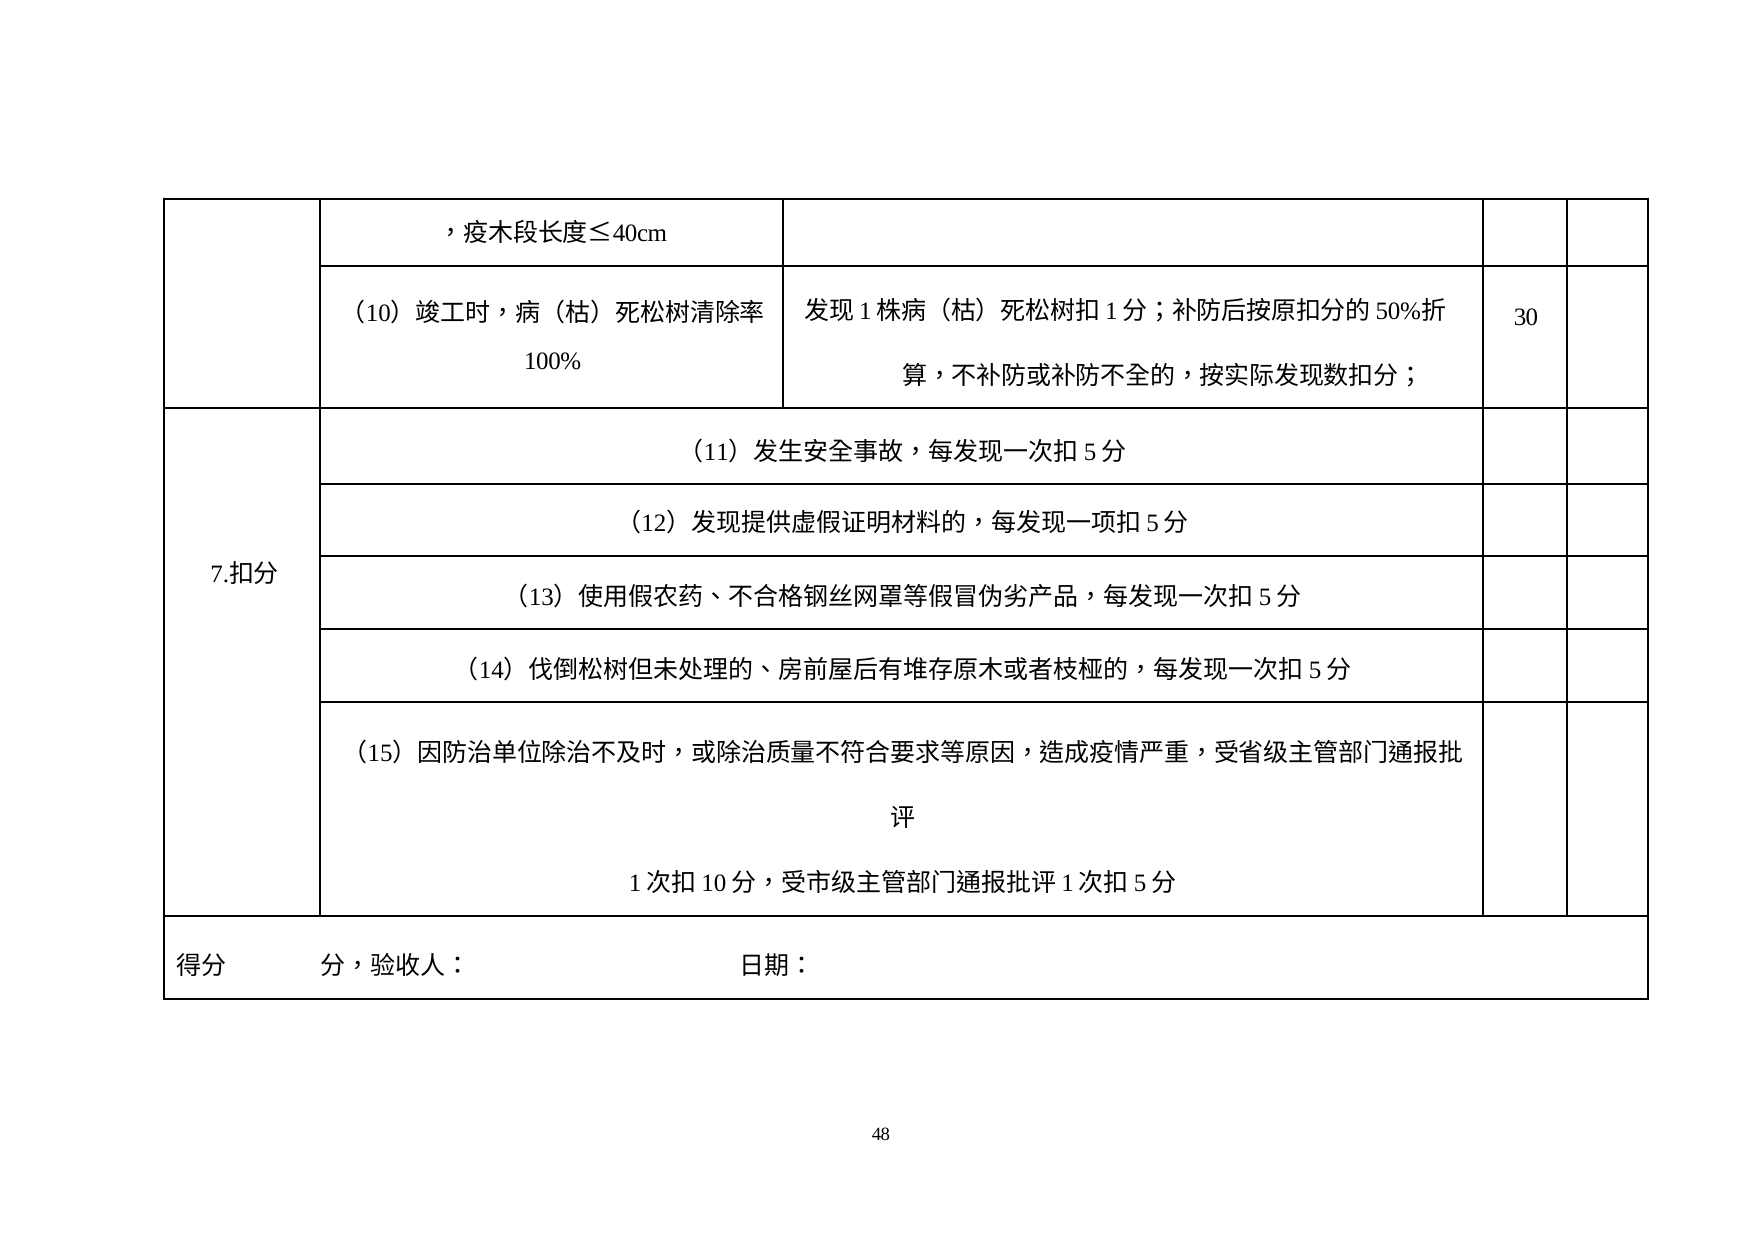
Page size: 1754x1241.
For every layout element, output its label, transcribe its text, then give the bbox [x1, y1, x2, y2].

table_cell （10）竣工时，病（枯）死松树清除率 100% [321, 267, 782, 407]
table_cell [784, 200, 1482, 265]
table_cell [1568, 485, 1647, 554]
table_cell 7.扣分 [165, 409, 319, 915]
table_cell [1484, 630, 1566, 701]
table_cell [1484, 485, 1566, 554]
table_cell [321, 200, 782, 265]
table_cell 发现1株病（枯）死松树扣1分；补防后按原扣分的50%折算，不补防或补防不全的，按实际发现数扣分； [784, 267, 1482, 407]
table_cell 30 [1484, 267, 1566, 407]
table_cell [1568, 703, 1647, 915]
table_cell （15）因防治单位除治不及时，或除治质量不符合要求等原因，造成疫情严重，受省级主管部门通报批评 1次扣10分，受市级主管部门通报批评1次扣5分 [321, 703, 1482, 915]
table_cell （12）发现提供虚假证明材料的，每发现一项扣5分 [321, 485, 1482, 554]
table_cell [1484, 557, 1566, 628]
table_cell [1568, 557, 1647, 628]
table_cell （14）伐倒松树但未处理的、房前屋后有堆存原木或者枝桠的，每发现一次扣5分 [321, 630, 1482, 701]
table_cell 10 [1484, 200, 1566, 265]
table_cell [1484, 409, 1566, 483]
table_cell [1568, 200, 1647, 265]
table_cell [1568, 267, 1647, 407]
table_cell （13）使用假农药、不合格钢丝网罩等假冒伪劣产品，每发现一次扣5分 [321, 557, 1482, 628]
table_cell （11）发生安全事故，每发现一次扣5分 [321, 409, 1482, 483]
table_cell 得分 分，验收人： 日期： [165, 917, 1647, 998]
table_cell [1568, 409, 1647, 483]
table_cell [1484, 703, 1566, 915]
table_cell [1568, 630, 1647, 701]
